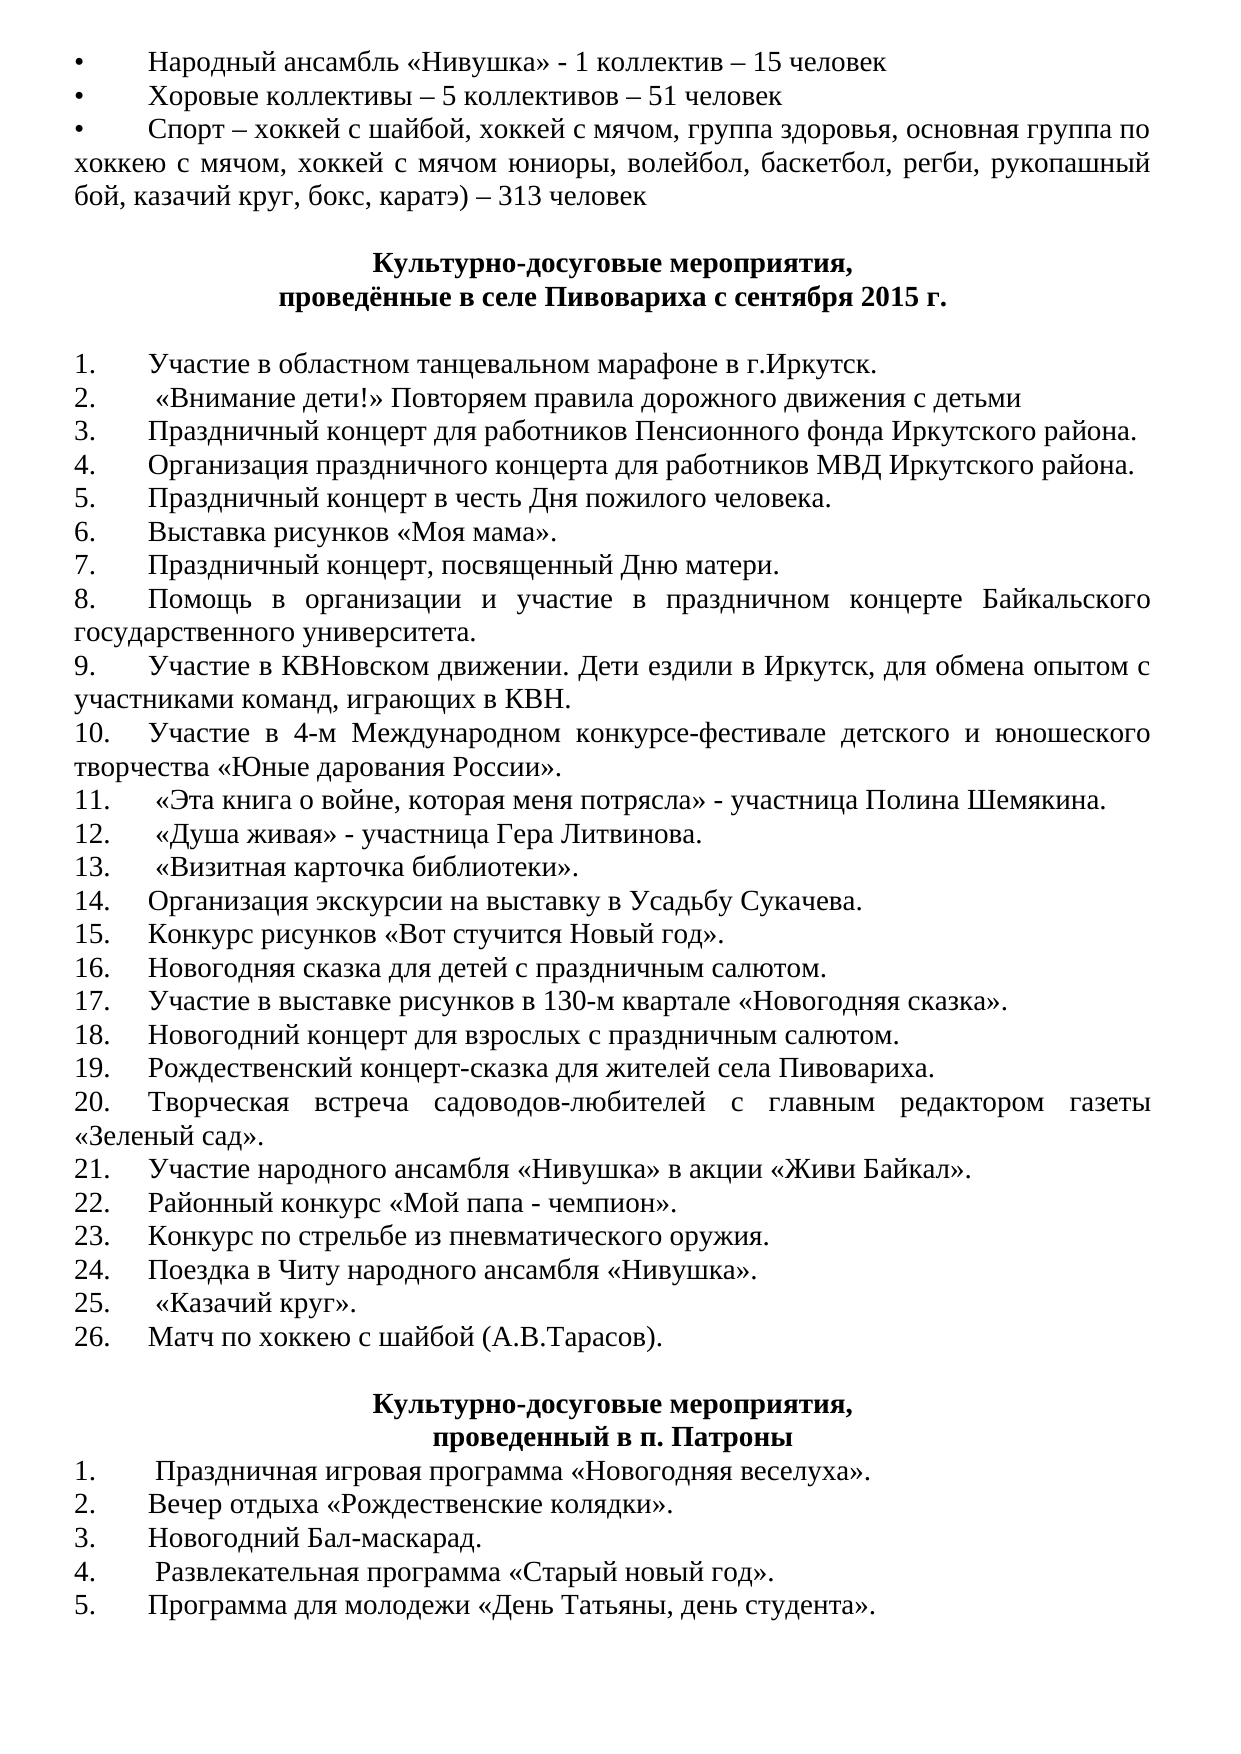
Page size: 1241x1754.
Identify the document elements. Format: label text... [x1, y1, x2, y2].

text 14. Организация экскурсии на выставку в Усадьбу Сукачева. [74, 883, 1152, 916]
text 5. Праздничный концерт в честь Дня пожилого человека. [74, 480, 1152, 514]
text 12. «Душа живая» - участница Гера Литвинова. [74, 816, 1152, 849]
text 5. Программа для молодежи «День Татьяны, день студента». [74, 1587, 1152, 1621]
text Культурно-досуговые мероприятия, [74, 1386, 1152, 1419]
text 13. «Визитная карточка библиотеки». [74, 849, 1152, 883]
text 11. «Эта книга о войне, которая меня потрясла» - участница Полина Шемякина. [74, 782, 1152, 816]
text 19. Рождественский концерт-сказка для жителей села Пивовариха. [74, 1051, 1152, 1084]
text 18. Новогодний концерт для взрослых с праздничным салютом. [74, 1017, 1152, 1051]
text 3. Праздничный концерт для работников Пенсионного фонда Иркутского района. [74, 413, 1152, 447]
text 24. Поездка в Читу народного ансамбля «Нивушка». [74, 1252, 1152, 1285]
text 22. Районный конкурс «Мой папа - чемпион». [74, 1185, 1152, 1218]
text проведённые в селе Пивовариха с сентября 2015 г. [74, 279, 1152, 313]
text Культурно-досуговые мероприятия, [74, 246, 1152, 279]
text 21. Участие народного ансамбля «Нивушка» в акции «Живи Байкал». [74, 1151, 1152, 1185]
text 4. Развлекательная программа «Старый новый год». [74, 1554, 1152, 1587]
text проведенный в п. Патроны [74, 1419, 1152, 1453]
text 8. Помощь в организации и участие в праздничном концерте Байкальского государственного университета. [74, 581, 1152, 648]
text • Хоровые коллективы – 5 коллективов – 51 человек [74, 78, 1152, 111]
text 9. Участие в КВНовском движении. Дети ездили в Иркутск, для обмена опытом с участниками команд, играющих в КВН. [74, 648, 1152, 715]
text • Народный ансамбль «Нивушка» - 1 коллектив – 15 человек [74, 44, 1152, 78]
text 6. Выставка рисунков «Моя мама». [74, 514, 1152, 547]
text 1. Участие в областном танцевальном марафоне в г.Иркутск. [74, 346, 1152, 380]
text 1. Праздничная игровая программа «Новогодняя веселуха». [74, 1453, 1152, 1487]
text 23. Конкурс по стрельбе из пневматического оружия. [74, 1218, 1152, 1252]
text 2. Вечер отдыха «Рождественские колядки». [74, 1487, 1152, 1520]
text 15. Конкурс рисунков «Вот стучится Новый год». [74, 916, 1152, 950]
text 4. Организация праздничного концерта для работников МВД Иркутского района. [74, 447, 1152, 480]
text 20. Творческая встреча садоводов-любителей с главным редактором газеты «Зеленый сад». [74, 1084, 1152, 1151]
text 25. «Казачий круг». [74, 1285, 1152, 1319]
text 2. «Внимание дети!» Повторяем правила дорожного движения с детьми [74, 380, 1152, 413]
text 7. Праздничный концерт, посвященный Дню матери. [74, 547, 1152, 581]
text • Спорт – хоккей с шайбой, хоккей с мячом, группа здоровья, основная группа по хоккею с мячом, хоккей с мячом юниоры, волейбол, баскетбол, регби, рукопашный бой, казачий круг, бокс, каратэ) – 313 человек [74, 111, 1152, 212]
text 16. Новогодняя сказка для детей с праздничным салютом. [74, 950, 1152, 983]
text 17. Участие в выставке рисунков в 130-м квартале «Новогодняя сказка». [74, 983, 1152, 1017]
text 10. Участие в 4-м Международном конкурсе-фестивале детского и юношеского творчества «Юные дарования России». [74, 715, 1152, 782]
text 26. Матч по хоккею с шайбой (А.В.Тарасов). [74, 1319, 1152, 1352]
text 3. Новогодний Бал-маскарад. [74, 1520, 1152, 1554]
